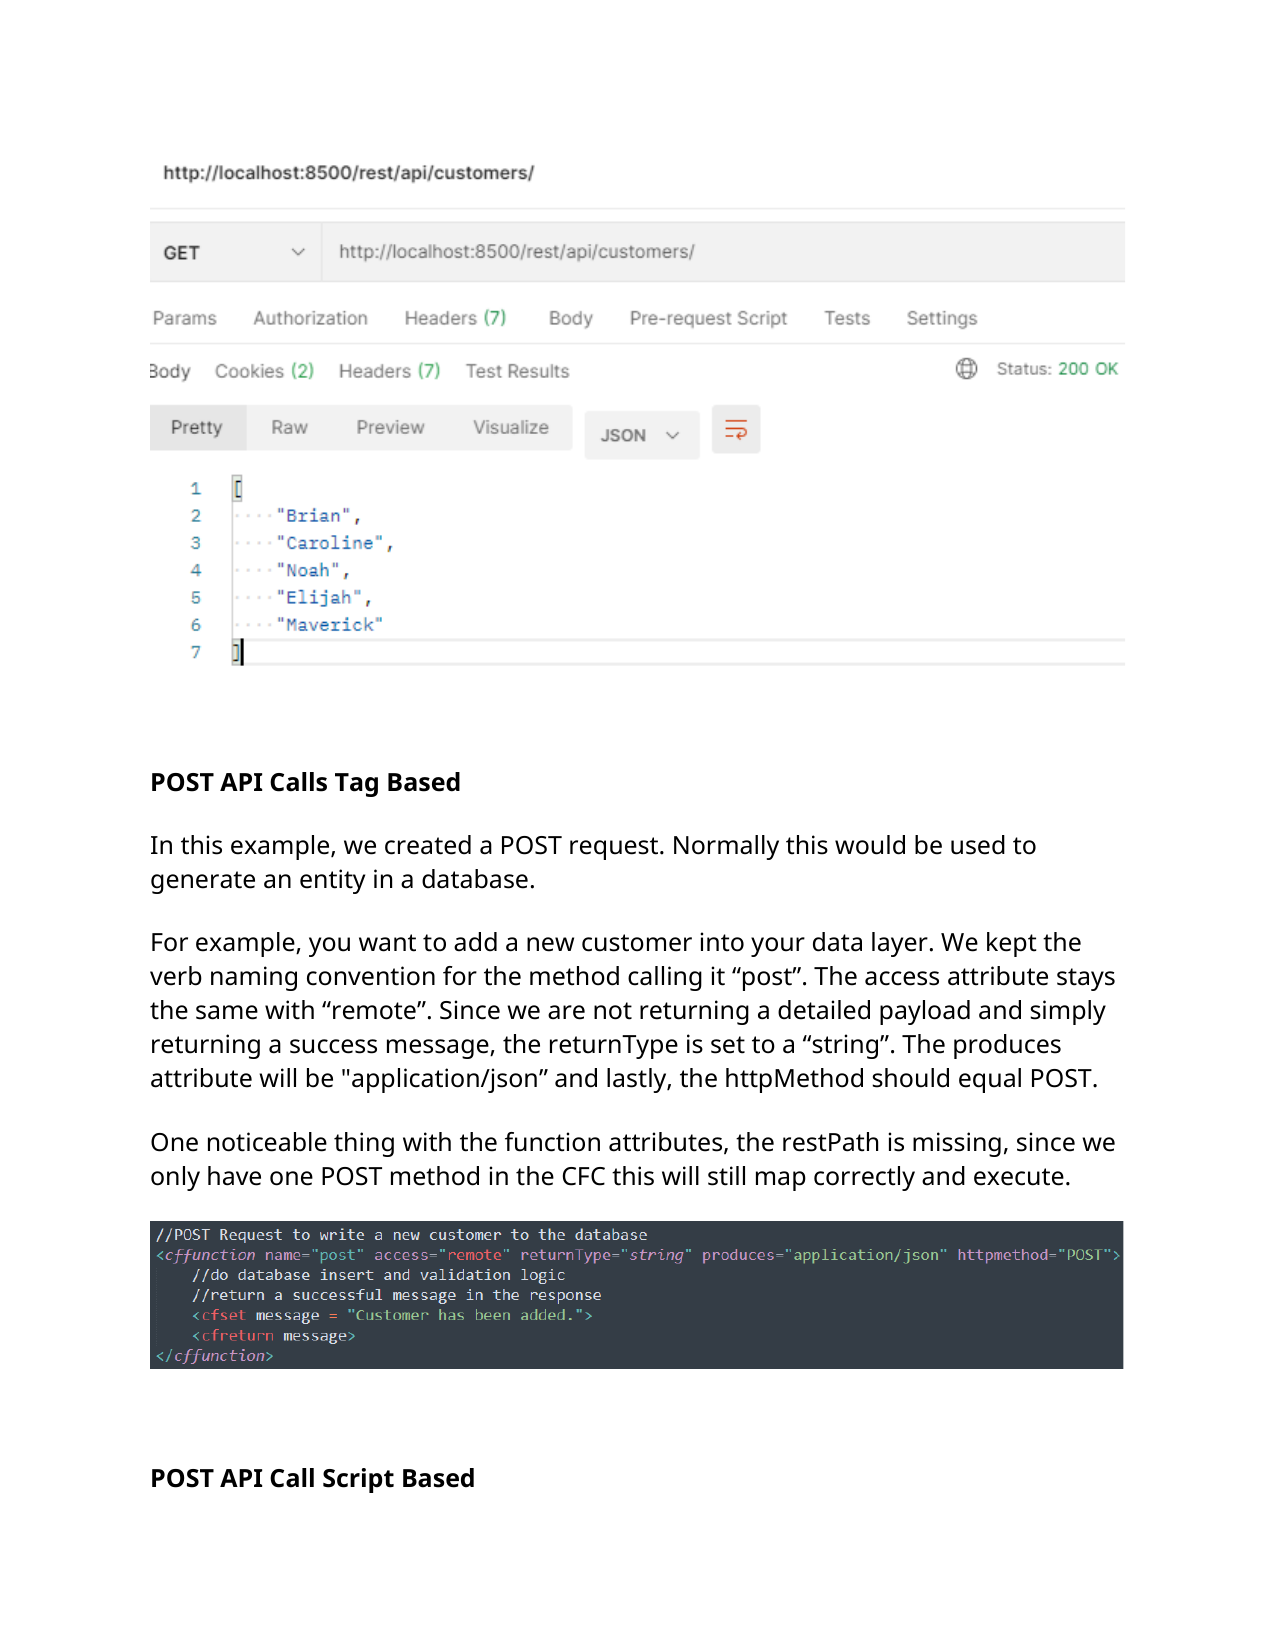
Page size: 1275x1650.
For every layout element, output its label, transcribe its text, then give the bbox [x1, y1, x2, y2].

picture [150, 1221, 1124, 1369]
picture [150, 150, 1125, 672]
text For example, you want to add a new customer into your data layer. We kept the verb naming convention for the method calling it “post”. The access attribute stays the same with “remote”. Since we are not returning a detailed payload and simply returning a success message, the returnType is set to a “string”. The produces attribute will be "application/json” and lastly, the httpMethod should equal POST. [150, 925, 1125, 1095]
text In this example, we created a POST request. Normally this would be used to generate an entity in a database. [150, 827, 1125, 896]
text POST API Call Script Based [150, 1461, 1125, 1495]
text One noticeable thing with the function attributes, the restPath is missing, since we only have one POST method in the CFC this will still map correctly and execute. [150, 1124, 1125, 1192]
text POST API Calls Tag Based [150, 764, 1125, 798]
